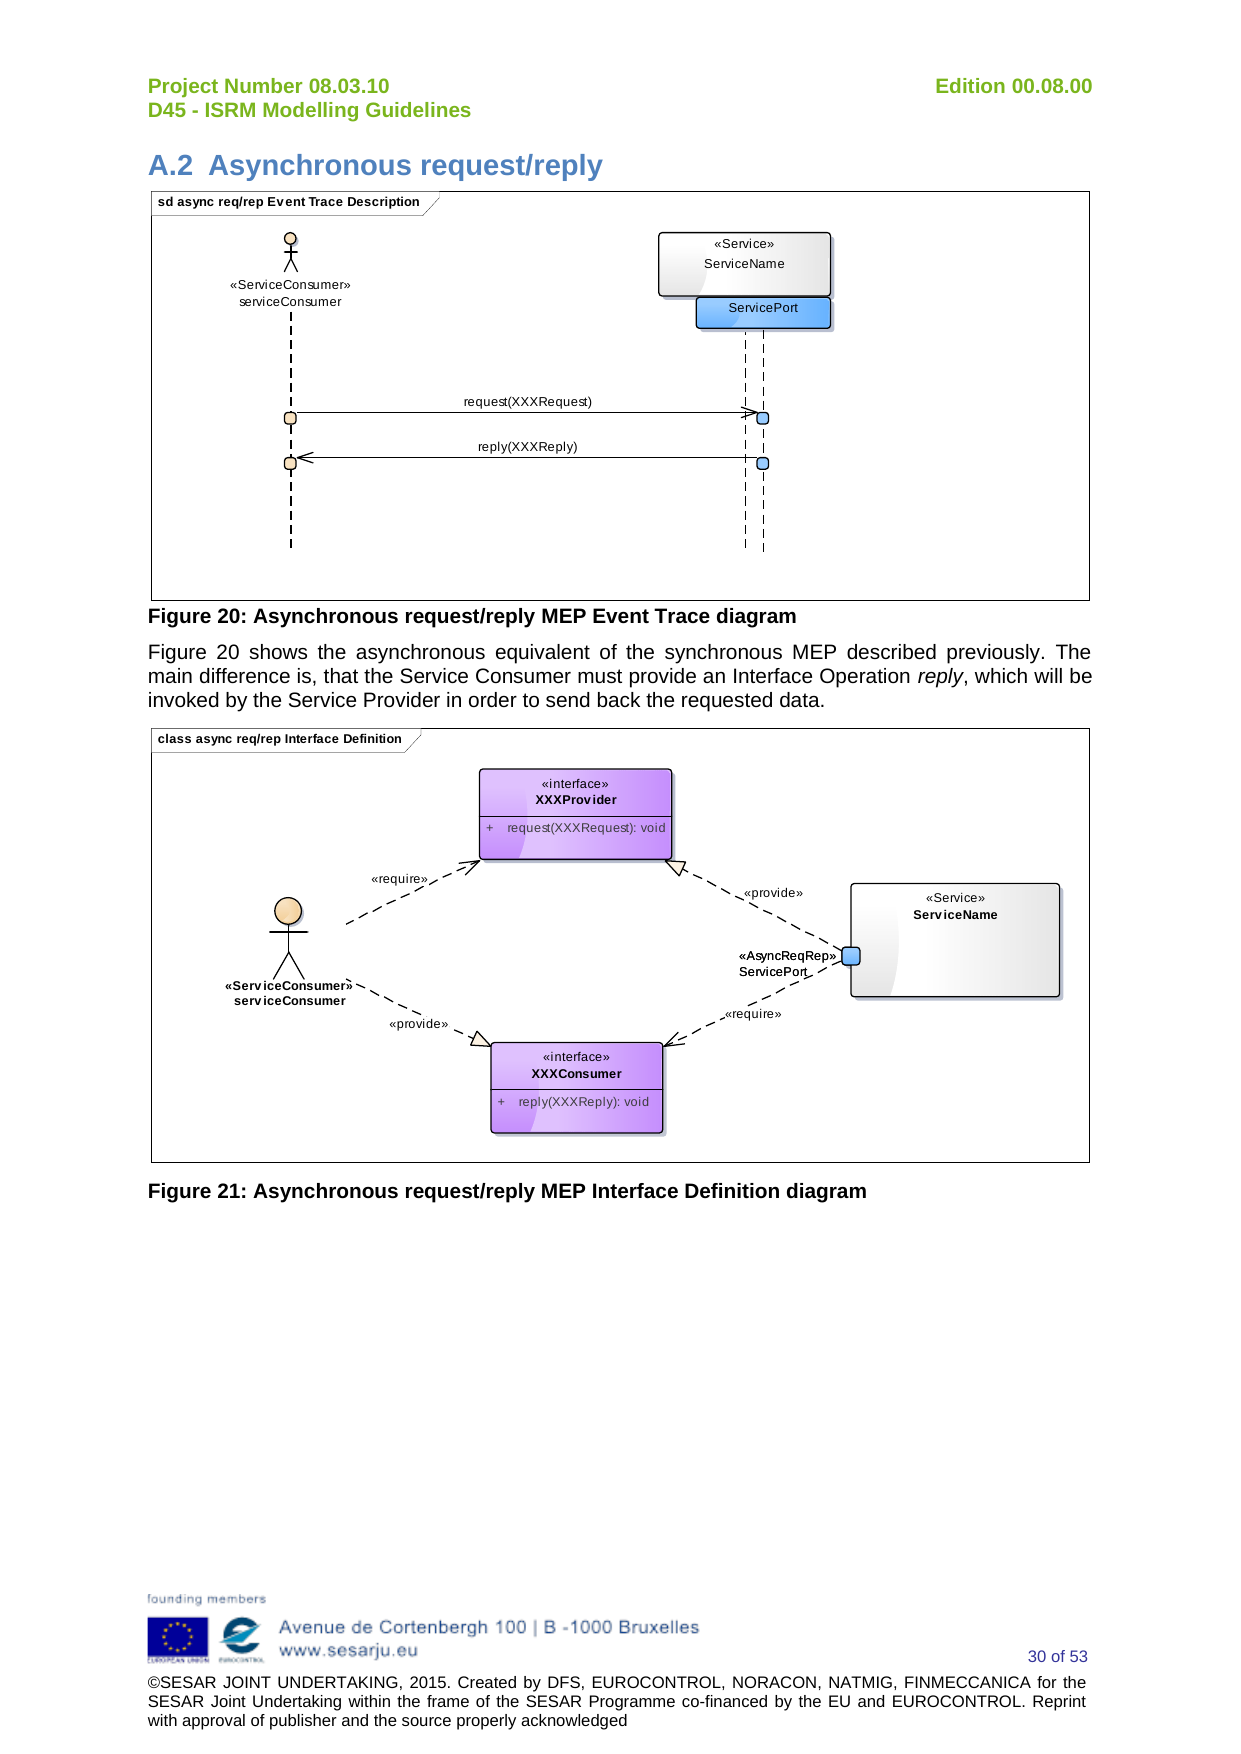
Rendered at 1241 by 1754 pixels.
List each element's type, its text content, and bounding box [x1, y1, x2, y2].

subtitle Asynchronous request/reply [148, 148, 1093, 181]
text Figure 20 shows the asynchronous equivalent of the synchronous MEP described previously. The main difference is, that the Service Consumer must provide an Interface Operation reply, which will be invoked by the Service Provider in order to send back the requested data. [148, 640, 1093, 712]
picture [147, 1594, 703, 1667]
